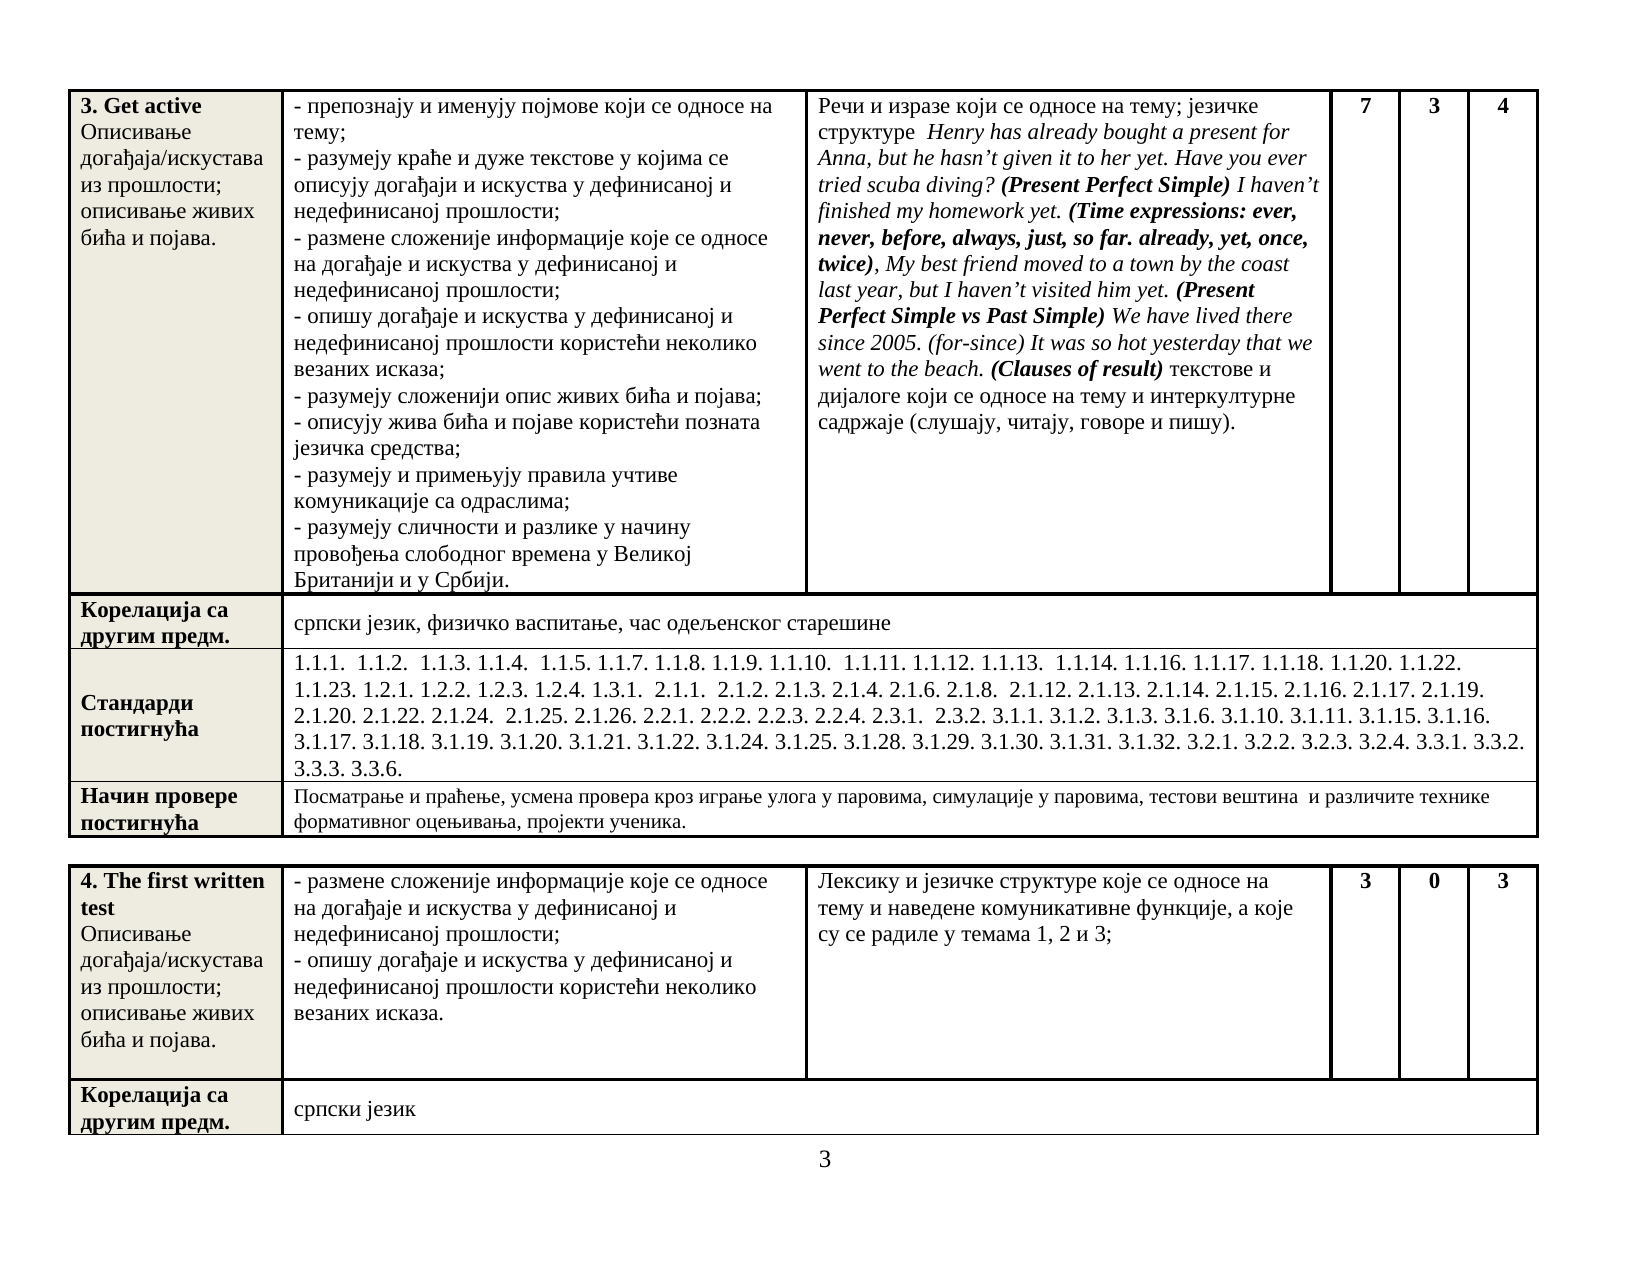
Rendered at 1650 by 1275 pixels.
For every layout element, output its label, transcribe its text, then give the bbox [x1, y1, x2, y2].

table_header 4. The first written test Описивање догађаја/искустава из прошлости; описивање живих бића и појава. [71, 868, 281, 1078]
table_cell Речи и изразе који се односе на тему; језичке структуре Henry has already bought a present for Anna, but he hasn’t given it to her yet. Have you ever tried scuba diving? (Present Perfect Simple) I haven’t finished my homework yet. (Time expressions: ever, never, before, always, just, so far. already, yet, once, twice), My best friend moved to a town by the coast last year, but I haven’t visited him yet. (Present Perfect Simple vs Past Simple) We have lived there since 2005. (for-since) It was so hot yesterday that we went to the beach. (Clauses of result) текстове и дијалоге који се односе на тему и интеркултурне садржаје (слушају, читају, говоре и пишу). [808, 92, 1329, 592]
table_header 3 [1333, 868, 1398, 1078]
table_cell 1.1.1. 1.1.2. 1.1.3. 1.1.4. 1.1.5. 1.1.7. 1.1.8. 1.1.9. 1.1.10. 1.1.11. 1.1.12. 1.1.13. 1.1.14. 1.1.16. 1.1.17. 1.1.18. 1.1.20. 1.1.22. 1.1.23. 1.2.1. 1.2.2. 1.2.3. 1.2.4. 1.3.1. 2.1.1. 2.1.2. 2.1.3. 2.1.4. 2.1.6. 2.1.8. 2.1.12. 2.1.13. 2.1.14. 2.1.15. 2.1.16. 2.1.17. 2.1.19. 2.1.20. 2.1.22. 2.1.24. 2.1.25. 2.1.26. 2.2.1. 2.2.2. 2.2.3. 2.2.4. 2.3.1. 2.3.2. 3.1.1. 3.1.2. 3.1.3. 3.1.6. 3.1.10. 3.1.11. 3.1.15. 3.1.16. 3.1.17. 3.1.18. 3.1.19. 3.1.20. 3.1.21. 3.1.22. 3.1.24. 3.1.25. 3.1.28. 3.1.29. 3.1.30. 3.1.31. 3.1.32. 3.2.1. 3.2.2. 3.2.3. 3.2.4. 3.3.1. 3.3.2. 3.3.3. 3.3.6. [284, 649, 1536, 781]
table_cell Начин провере постигнућа [71, 782, 281, 835]
table_cell 3. Get active Описивање догађаја/искустава из прошлости; описивање живих бића и појава. [71, 92, 281, 592]
table_header Лексику и језичке структуре које се односе на тему и наведене комуникативне функције, а које су се радиле у темама 1, 2 и 3; [808, 868, 1329, 1078]
table_cell Посматрање и праћење, усмена провера кроз играње улога у паровима, симулације у паровима, тестови вештина и различите технике формативног оцењивања, пројекти ученика. [284, 782, 1536, 835]
table_cell - препознају и именују појмове који се односе на тему; - разумеју краће и дуже текстове у којима се описују догађаји и искуства у дефинисаној и недефинисаној прошлости; - размене сложеније информације које се односе на догађаје и искуства у дефинисаној и недефинисаној прошлости; - опишу догађаје и искуства у дефинисаној и недефинисаној прошлости користећи неколико везаних исказа; - разумеју сложенији опис живих бића и појава; - описују жива бића и појаве користећи позната језичка средства; - разумеју и примењују правила учтиве комуникације са одраслима; - разумеју сличности и разлике у начину провођења слободног времена у Великој Британији и у Србији. [284, 92, 805, 592]
table_cell српски језик [284, 1081, 1536, 1134]
table_cell Стандарди постигнућа [71, 649, 281, 781]
table_header - размене сложеније информације које се односе на догађаје и искуства у дефинисаној и недефинисаној прошлости; - опишу догађаје и искуства у дефинисаној и недефинисаној прошлости користећи неколико везаних исказа. [284, 868, 805, 1078]
table_cell 4 [1470, 92, 1536, 592]
table_cell Корелација са другим предм. [71, 596, 281, 648]
table_cell 7 [1333, 92, 1398, 592]
table_header 3 [1470, 868, 1536, 1078]
table_cell 3 [1401, 92, 1467, 592]
table_header 0 [1401, 868, 1467, 1078]
table_cell српски језик, физичко васпитање, час одељенског старешине [284, 596, 1536, 648]
table_cell Корелација са другим предм. [71, 1081, 281, 1134]
